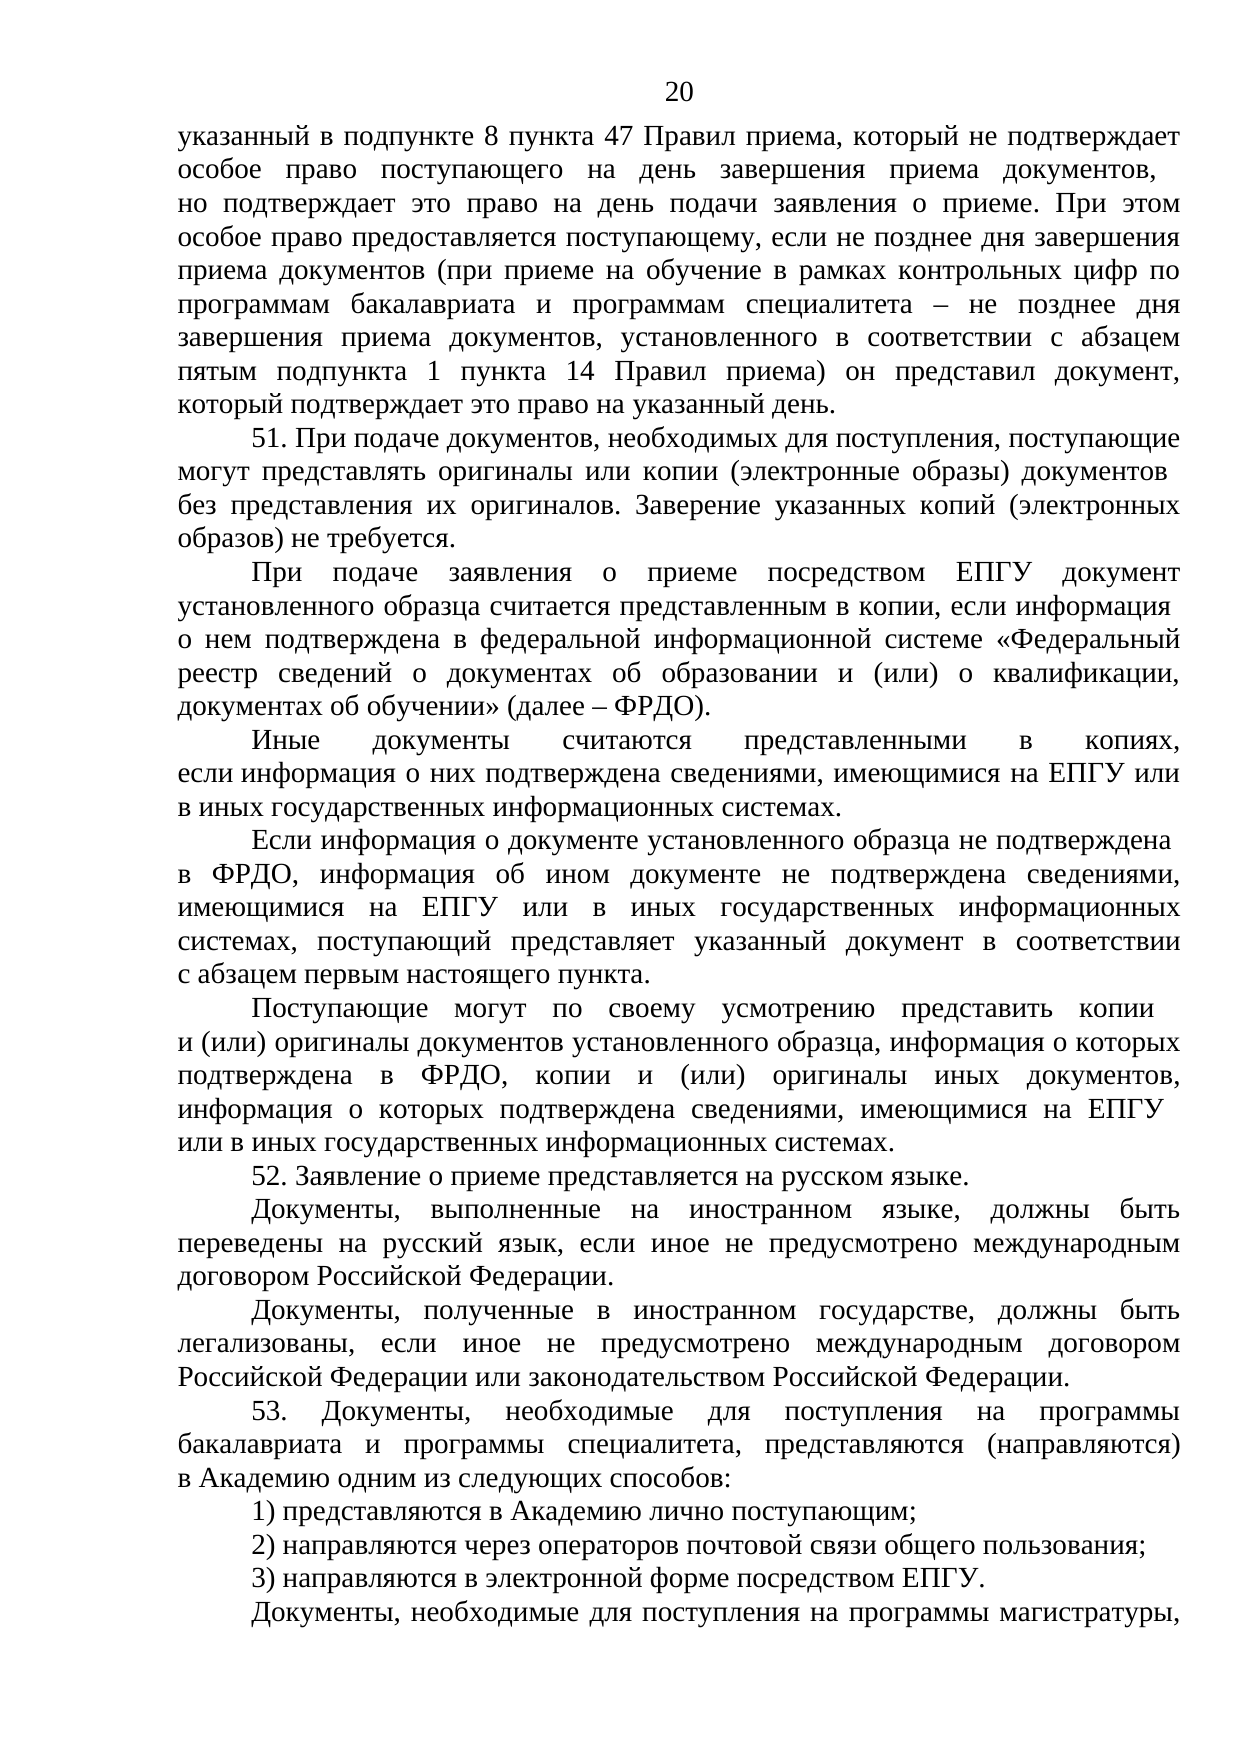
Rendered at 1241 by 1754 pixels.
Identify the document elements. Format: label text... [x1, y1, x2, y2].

text 51. При подаче документов, необходимых для поступления, поступающие могут представлять оригиналы или копии (электронные образы) документов без представления их оригиналов. Заверение указанных копий (электронных образов) не требуется. [177, 420, 1181, 554]
text 1) представляются в Академию лично поступающим; [177, 1493, 1181, 1527]
text Иные документы считаются представленными в копиях, если информация о них подтверждена сведениями, имеющимися на ЕПГУ или в иных государственных информационных системах. [177, 722, 1181, 822]
text 2) направляются через операторов почтовой связи общего пользования; [177, 1527, 1181, 1560]
text Поступающие могут по своему усмотрению представить копии и (или) оригиналы документов установленного образца, информация о которых подтверждена в ФРДО, копии и (или) оригиналы иных документов, информация о которых подтверждена сведениями, имеющимися на ЕПГУ или в иных государственных информационных системах. [177, 990, 1181, 1158]
text Документы, выполненные на иностранном языке, должны быть переведены на русский язык, если иное не предусмотрено международным договором Российской Федерации. [177, 1191, 1181, 1292]
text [177, 1594, 1181, 1627]
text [177, 118, 1181, 420]
text 52. Заявление о приеме представляется на русском языке. [177, 1158, 1181, 1191]
text Документы, полученные в иностранном государстве, должны быть легализованы, если иное не предусмотрено международным договором Российской Федерации или законодательством Российской Федерации. [177, 1292, 1181, 1393]
text 53. Документы, необходимые для поступления на программы бакалавриата и программы специалитета, представляются (направляются) в Академию одним из следующих способов: [177, 1393, 1181, 1493]
text Если информация о документе установленного образца не подтверждена в ФРДО, информация об ином документе не подтверждена сведениями, имеющимися на ЕПГУ или в иных государственных информационных системах, поступающий представляет указанный документ в соответствии с абзацем первым настоящего пункта. [177, 822, 1181, 990]
text 3) направляются в электронной форме посредством ЕПГУ. [177, 1560, 1181, 1594]
text При подаче заявления о приеме посредством ЕПГУ документ установленного образца считается представленным в копии, если информация о нем подтверждена в федеральной информационной системе «Федеральный реестр сведений о документах об образовании и (или) о квалификации, документах об обучении» (далее – ФРДО). [177, 554, 1181, 722]
